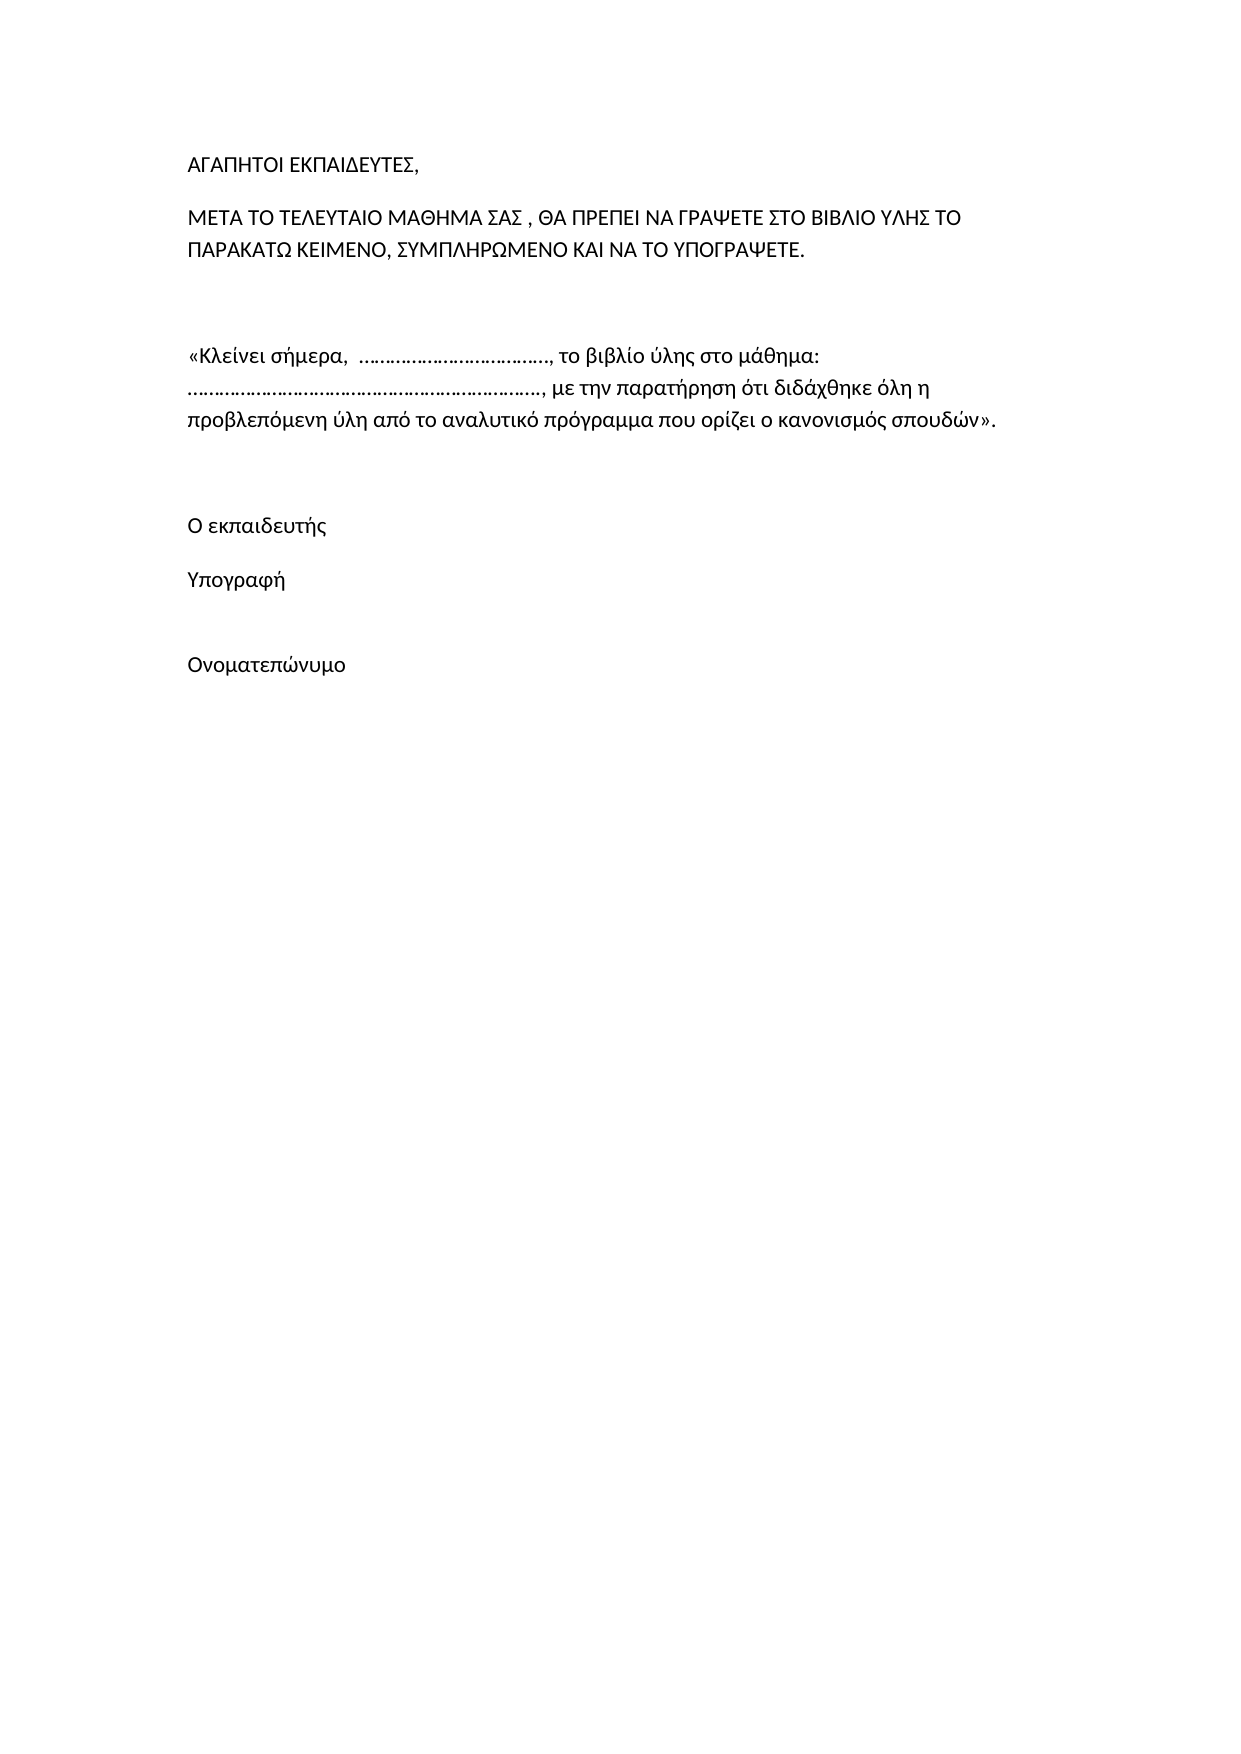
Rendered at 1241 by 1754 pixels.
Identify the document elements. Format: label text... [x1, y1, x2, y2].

text Υπογραφή [187, 565, 1053, 593]
text Ο εκπαιδευτής [187, 512, 1053, 540]
text ΜΕΤΑ ΤΟ ΤΕΛΕΥΤΑΙΟ ΜΑΘΗΜΑ ΣΑΣ , ΘΑ ΠΡΕΠΕΙ ΝΑ ΓΡΑΨΕΤΕ ΣΤΟ ΒΙΒΛΙΟ ΥΛΗΣ ΤΟ ΠΑΡΑΚΑΤΩ ΚΕΙΜΕΝΟ, ΣΥΜΠΛΗΡΩΜΕΝΟ ΚΑΙ ΝΑ ΤΟ ΥΠΟΓΡΑΨΕΤΕ. [187, 203, 1053, 263]
text «Κλείνει σήμερα, ………………………………, το βιβλίο ύλης στο μάθημα: …………………………………………………………., με την παρατήρηση ότι διδάχθηκε όλη η προβλεπόμενη ύλη από το αναλυτικό πρόγραμμα που ορίζει ο κανονισμός σπουδών». [187, 341, 1053, 434]
text Ονοματεπώνυμο [187, 618, 1053, 678]
text ΑΓΑΠΗΤΟΙ ΕΚΠΑΙΔΕΥΤΕΣ, [187, 150, 1053, 178]
